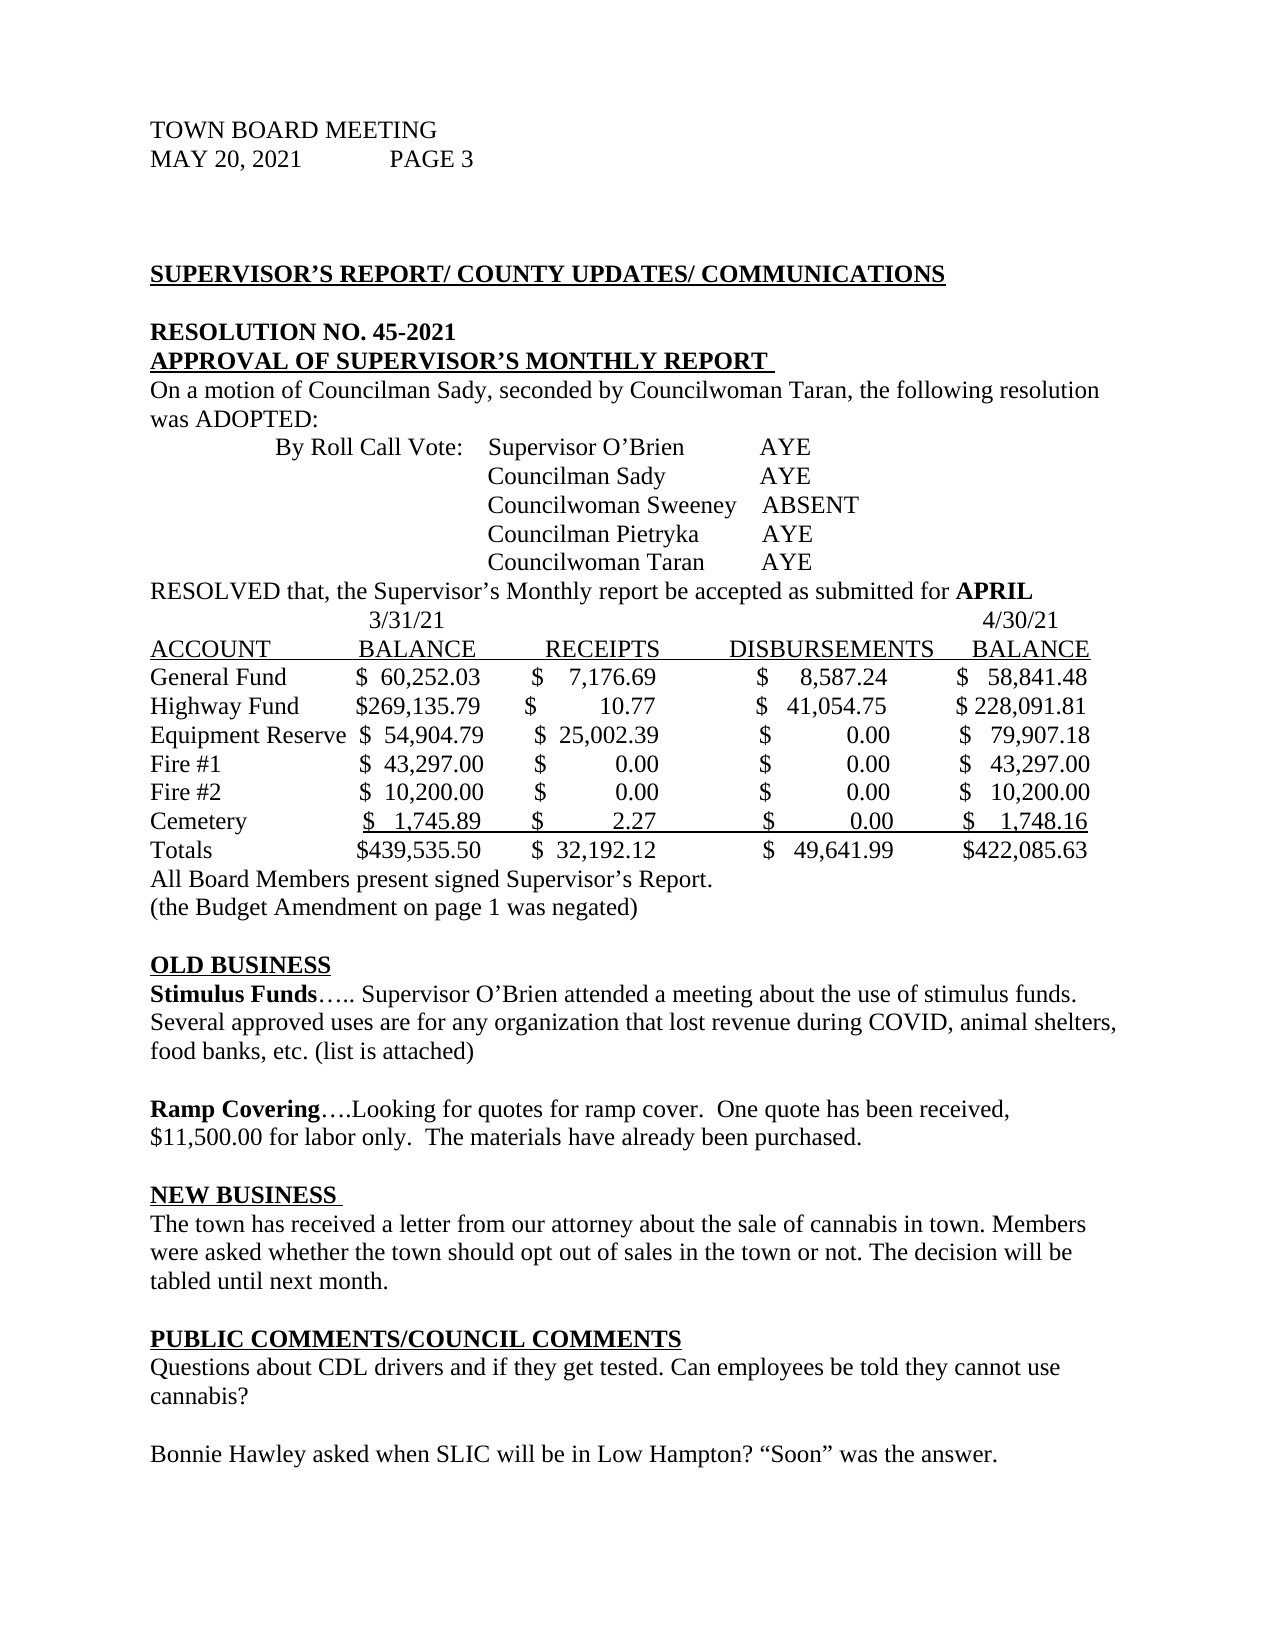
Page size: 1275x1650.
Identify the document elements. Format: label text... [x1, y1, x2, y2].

text TOWN BOARD MEETING [150, 115, 1125, 144]
text Councilwoman Taran AYE [150, 547, 1125, 576]
text ACCOUNT BALANCE RECEIPTS DISBURSEMENTS BALANCE [150, 634, 1125, 662]
text 3/31/21 4/30/21 [150, 605, 1125, 634]
text (the Budget Amendment on page 1 was negated) [150, 892, 1125, 921]
text Councilman Pietryka AYE [150, 519, 1125, 547]
text APPROVAL OF SUPERVISOR’S MONTHLY REPORT [150, 346, 1125, 375]
text Totals $439,535.50 $ 32,192.12 $ 49,641.99 $422,085.63 [150, 835, 1125, 864]
text Ramp Covering….Looking for quotes for ramp cover. One quote has been received, $11,500.00 for labor only. The materials have already been purchased. [150, 1094, 1125, 1151]
text RESOLUTION NO. 45-2021 [150, 317, 1125, 346]
text SUPERVISOR’S REPORT/ COUNTY UPDATES/ COMMUNICATIONS [150, 259, 1125, 288]
text Councilman Sady AYE [150, 461, 1125, 490]
text General Fund $ 60,252.03 $ 7,176.69 $ 8,587.24 $ 58,841.48 [150, 662, 1125, 691]
text OLD BUSINESS [150, 950, 1125, 979]
text All Board Members present signed Supervisor’s Report. [150, 864, 1125, 892]
text By Roll Call Vote: Supervisor O’Brien AYE [150, 432, 1125, 461]
text Highway Fund $269,135.79 $ 10.77 $ 41,054.75 $ 228,091.81 [150, 691, 1125, 720]
text Cemetery $ 1,745.89 $ 2.27 $ 0.00 $ 1,748.16 [150, 806, 1125, 835]
text Stimulus Funds….. Supervisor O’Brien attended a meeting about the use of stimulus funds. Several approved uses are for any organization that lost revenue during COVID, animal shelters, food banks, etc. (list is attached) [150, 979, 1125, 1065]
text NEW BUSINESS [150, 1180, 1125, 1209]
text Bonnie Hawley asked when SLIC will be in Low Hampton? “Soon” was the answer. [150, 1439, 1125, 1467]
text MAY 20, 2021 PAGE 3 [150, 144, 1125, 172]
text The town has received a letter from our attorney about the sale of cannabis in town. Members were asked whether the town should opt out of sales in the town or not. The decision will be tabled until next month. [150, 1209, 1125, 1295]
text Questions about CDL drivers and if they get tested. Can employees be told they cannot use cannabis? [150, 1352, 1125, 1410]
text Fire #1 $ 43,297.00 $ 0.00 $ 0.00 $ 43,297.00 [150, 749, 1125, 777]
text Councilwoman Sweeney ABSENT [150, 490, 1125, 519]
text Equipment Reserve $ 54,904.79 $ 25,002.39 $ 0.00 $ 79,907.18 [150, 720, 1125, 749]
text On a motion of Councilman Sady, seconded by Councilwoman Taran, the following resolution was ADOPTED: [150, 375, 1125, 432]
text PUBLIC COMMENTS/COUNCIL COMMENTS [150, 1324, 1125, 1352]
text Fire #2 $ 10,200.00 $ 0.00 $ 0.00 $ 10,200.00 [150, 777, 1125, 806]
text RESOLVED that, the Supervisor’s Monthly report be accepted as submitted for APRIL [150, 576, 1125, 605]
